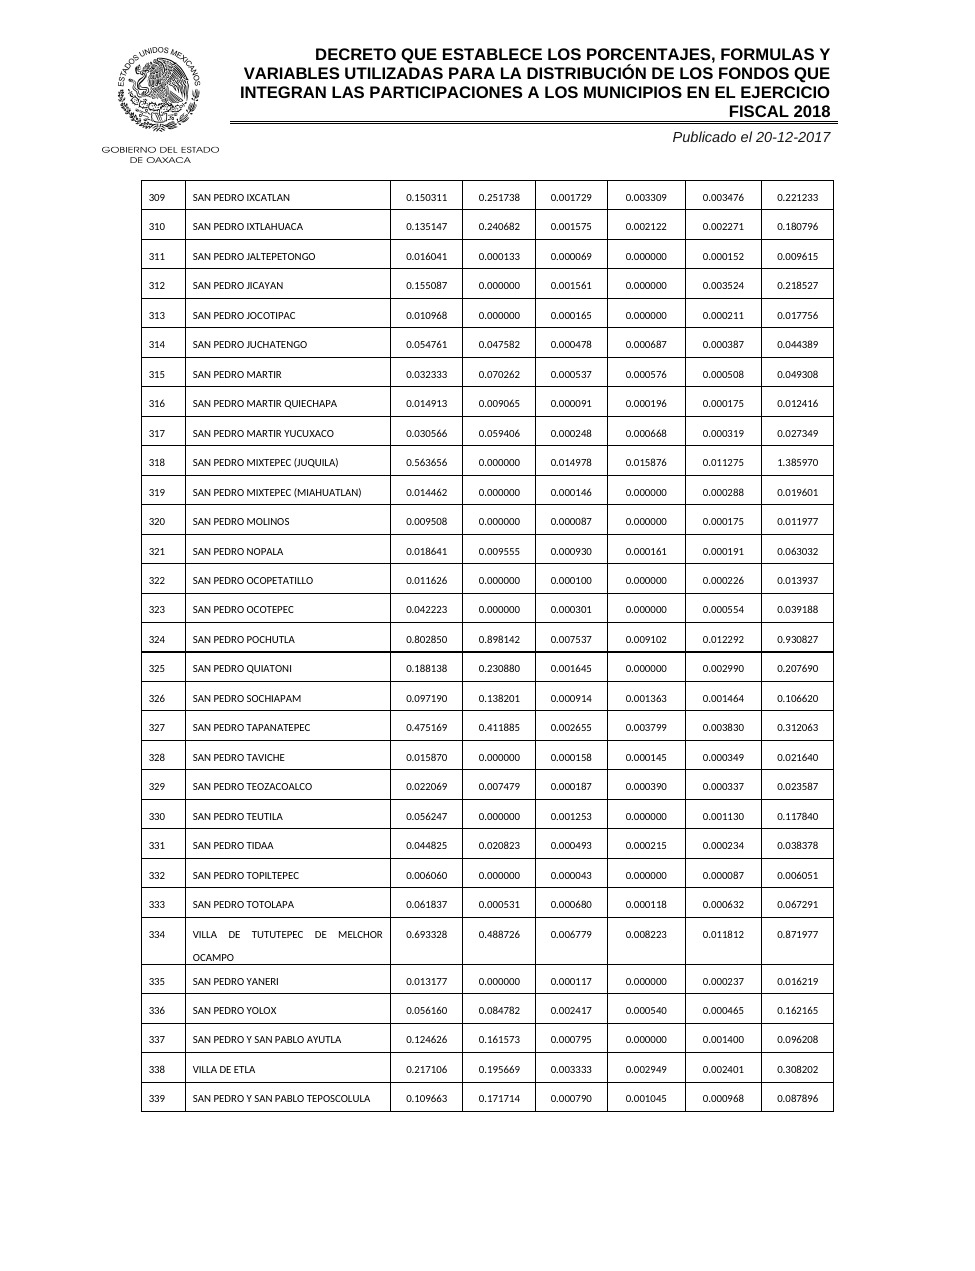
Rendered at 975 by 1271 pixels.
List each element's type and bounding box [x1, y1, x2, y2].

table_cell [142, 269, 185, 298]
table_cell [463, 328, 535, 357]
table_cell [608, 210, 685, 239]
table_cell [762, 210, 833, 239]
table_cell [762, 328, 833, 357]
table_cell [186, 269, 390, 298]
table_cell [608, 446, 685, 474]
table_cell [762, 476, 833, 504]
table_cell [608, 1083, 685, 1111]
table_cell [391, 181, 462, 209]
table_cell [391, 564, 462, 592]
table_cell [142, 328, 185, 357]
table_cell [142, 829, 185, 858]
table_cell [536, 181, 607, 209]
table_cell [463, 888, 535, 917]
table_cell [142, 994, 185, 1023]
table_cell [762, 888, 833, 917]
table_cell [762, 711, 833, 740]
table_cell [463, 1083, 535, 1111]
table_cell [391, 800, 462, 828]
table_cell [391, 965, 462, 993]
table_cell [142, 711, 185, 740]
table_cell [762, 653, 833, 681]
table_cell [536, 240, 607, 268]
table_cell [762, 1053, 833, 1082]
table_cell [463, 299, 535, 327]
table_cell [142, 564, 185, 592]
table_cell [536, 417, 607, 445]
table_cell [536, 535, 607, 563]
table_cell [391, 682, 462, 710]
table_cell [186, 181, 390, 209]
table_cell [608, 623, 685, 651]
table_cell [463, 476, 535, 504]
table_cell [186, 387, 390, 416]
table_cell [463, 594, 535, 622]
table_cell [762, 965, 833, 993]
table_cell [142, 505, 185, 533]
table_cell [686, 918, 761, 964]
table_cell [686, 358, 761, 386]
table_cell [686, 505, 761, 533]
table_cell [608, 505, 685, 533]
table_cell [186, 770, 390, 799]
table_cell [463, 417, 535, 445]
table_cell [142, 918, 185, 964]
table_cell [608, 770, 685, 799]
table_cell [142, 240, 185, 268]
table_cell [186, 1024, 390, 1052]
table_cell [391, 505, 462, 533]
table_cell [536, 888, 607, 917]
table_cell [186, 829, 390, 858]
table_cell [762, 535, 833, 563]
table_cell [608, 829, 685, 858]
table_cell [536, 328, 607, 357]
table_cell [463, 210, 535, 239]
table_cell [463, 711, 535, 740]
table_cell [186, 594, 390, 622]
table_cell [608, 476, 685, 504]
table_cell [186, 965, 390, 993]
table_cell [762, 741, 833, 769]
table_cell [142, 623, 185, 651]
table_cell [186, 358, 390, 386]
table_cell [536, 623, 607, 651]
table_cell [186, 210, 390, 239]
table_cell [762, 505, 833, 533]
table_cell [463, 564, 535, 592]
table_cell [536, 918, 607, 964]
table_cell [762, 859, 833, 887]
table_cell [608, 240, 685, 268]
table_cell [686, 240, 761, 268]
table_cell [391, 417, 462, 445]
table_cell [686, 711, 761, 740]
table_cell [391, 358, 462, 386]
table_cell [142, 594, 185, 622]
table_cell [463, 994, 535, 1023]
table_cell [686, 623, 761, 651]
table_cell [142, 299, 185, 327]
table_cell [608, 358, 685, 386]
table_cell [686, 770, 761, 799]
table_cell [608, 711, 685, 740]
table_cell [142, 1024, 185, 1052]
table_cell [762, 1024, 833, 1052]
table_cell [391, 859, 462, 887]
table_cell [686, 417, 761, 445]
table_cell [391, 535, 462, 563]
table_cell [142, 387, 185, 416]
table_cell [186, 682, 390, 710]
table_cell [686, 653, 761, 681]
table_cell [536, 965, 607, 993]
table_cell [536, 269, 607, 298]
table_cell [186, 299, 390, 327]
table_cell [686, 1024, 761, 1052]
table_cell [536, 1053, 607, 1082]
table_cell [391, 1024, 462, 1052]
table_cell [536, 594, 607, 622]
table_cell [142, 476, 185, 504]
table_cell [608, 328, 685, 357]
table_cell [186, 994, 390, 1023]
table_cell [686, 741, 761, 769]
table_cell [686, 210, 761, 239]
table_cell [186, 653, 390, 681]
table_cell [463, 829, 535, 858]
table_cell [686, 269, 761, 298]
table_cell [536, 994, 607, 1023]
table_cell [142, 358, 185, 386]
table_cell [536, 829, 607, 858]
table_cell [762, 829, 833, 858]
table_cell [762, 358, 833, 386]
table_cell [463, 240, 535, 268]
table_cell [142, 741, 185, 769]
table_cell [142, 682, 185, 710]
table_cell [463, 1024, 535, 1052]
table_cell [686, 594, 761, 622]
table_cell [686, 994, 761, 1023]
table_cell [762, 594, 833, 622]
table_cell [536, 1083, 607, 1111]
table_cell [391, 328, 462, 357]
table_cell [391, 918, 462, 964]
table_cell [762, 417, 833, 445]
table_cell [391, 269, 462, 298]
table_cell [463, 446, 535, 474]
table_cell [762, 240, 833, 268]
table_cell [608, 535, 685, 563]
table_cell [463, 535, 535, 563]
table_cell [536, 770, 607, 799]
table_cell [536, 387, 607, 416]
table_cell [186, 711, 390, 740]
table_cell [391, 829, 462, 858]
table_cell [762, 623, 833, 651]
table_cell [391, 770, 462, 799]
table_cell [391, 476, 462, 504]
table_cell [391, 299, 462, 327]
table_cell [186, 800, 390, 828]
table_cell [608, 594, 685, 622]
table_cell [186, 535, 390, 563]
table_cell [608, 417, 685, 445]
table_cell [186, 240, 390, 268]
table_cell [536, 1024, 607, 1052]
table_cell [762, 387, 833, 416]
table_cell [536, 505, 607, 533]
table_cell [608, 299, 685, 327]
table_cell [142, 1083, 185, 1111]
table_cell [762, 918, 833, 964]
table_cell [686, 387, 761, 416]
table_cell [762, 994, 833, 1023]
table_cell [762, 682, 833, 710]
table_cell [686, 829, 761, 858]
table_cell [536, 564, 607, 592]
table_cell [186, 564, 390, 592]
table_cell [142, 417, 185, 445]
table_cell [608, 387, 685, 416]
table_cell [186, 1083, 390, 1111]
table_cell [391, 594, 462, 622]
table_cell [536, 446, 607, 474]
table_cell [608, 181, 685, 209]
picture [99, 44, 222, 166]
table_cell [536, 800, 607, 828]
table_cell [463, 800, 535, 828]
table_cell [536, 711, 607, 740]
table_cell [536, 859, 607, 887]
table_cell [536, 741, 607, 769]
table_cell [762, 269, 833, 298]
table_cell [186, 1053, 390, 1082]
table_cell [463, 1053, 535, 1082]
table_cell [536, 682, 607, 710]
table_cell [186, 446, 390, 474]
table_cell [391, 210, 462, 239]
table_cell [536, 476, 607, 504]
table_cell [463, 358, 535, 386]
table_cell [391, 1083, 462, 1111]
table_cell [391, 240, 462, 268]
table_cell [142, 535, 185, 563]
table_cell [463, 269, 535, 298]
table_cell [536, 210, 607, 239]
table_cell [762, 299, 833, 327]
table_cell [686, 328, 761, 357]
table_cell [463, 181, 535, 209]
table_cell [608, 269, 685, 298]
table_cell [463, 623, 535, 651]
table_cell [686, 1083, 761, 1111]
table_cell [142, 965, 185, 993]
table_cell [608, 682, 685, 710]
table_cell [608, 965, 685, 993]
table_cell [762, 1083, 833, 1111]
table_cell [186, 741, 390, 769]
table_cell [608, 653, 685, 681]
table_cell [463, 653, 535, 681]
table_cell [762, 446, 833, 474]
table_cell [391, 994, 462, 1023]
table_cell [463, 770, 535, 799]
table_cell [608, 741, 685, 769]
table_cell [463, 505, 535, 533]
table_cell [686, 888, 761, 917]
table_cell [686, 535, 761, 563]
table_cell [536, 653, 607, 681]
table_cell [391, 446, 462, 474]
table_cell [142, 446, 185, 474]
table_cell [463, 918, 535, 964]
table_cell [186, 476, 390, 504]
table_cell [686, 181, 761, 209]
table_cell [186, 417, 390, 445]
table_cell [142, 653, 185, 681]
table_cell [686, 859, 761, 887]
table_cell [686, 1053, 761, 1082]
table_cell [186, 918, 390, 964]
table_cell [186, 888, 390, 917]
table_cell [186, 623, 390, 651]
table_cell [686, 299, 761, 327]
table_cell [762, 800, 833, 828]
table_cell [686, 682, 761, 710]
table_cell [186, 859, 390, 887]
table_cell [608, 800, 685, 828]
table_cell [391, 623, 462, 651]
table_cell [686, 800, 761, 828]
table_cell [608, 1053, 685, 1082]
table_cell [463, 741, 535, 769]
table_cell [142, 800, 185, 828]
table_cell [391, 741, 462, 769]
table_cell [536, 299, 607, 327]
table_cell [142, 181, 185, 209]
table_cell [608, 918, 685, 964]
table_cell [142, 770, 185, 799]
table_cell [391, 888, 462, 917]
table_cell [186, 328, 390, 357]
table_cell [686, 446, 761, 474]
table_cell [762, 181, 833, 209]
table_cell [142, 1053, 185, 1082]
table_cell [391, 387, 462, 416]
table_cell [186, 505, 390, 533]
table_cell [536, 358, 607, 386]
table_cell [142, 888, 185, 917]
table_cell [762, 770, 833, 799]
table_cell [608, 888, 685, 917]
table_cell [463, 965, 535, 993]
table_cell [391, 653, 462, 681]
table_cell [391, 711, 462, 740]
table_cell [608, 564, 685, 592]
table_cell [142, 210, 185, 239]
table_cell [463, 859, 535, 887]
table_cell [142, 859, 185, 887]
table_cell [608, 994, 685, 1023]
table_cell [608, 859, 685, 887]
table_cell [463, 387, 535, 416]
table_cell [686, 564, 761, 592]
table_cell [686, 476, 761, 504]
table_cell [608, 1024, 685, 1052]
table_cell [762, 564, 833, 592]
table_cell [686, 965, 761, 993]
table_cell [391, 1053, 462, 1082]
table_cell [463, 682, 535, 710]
